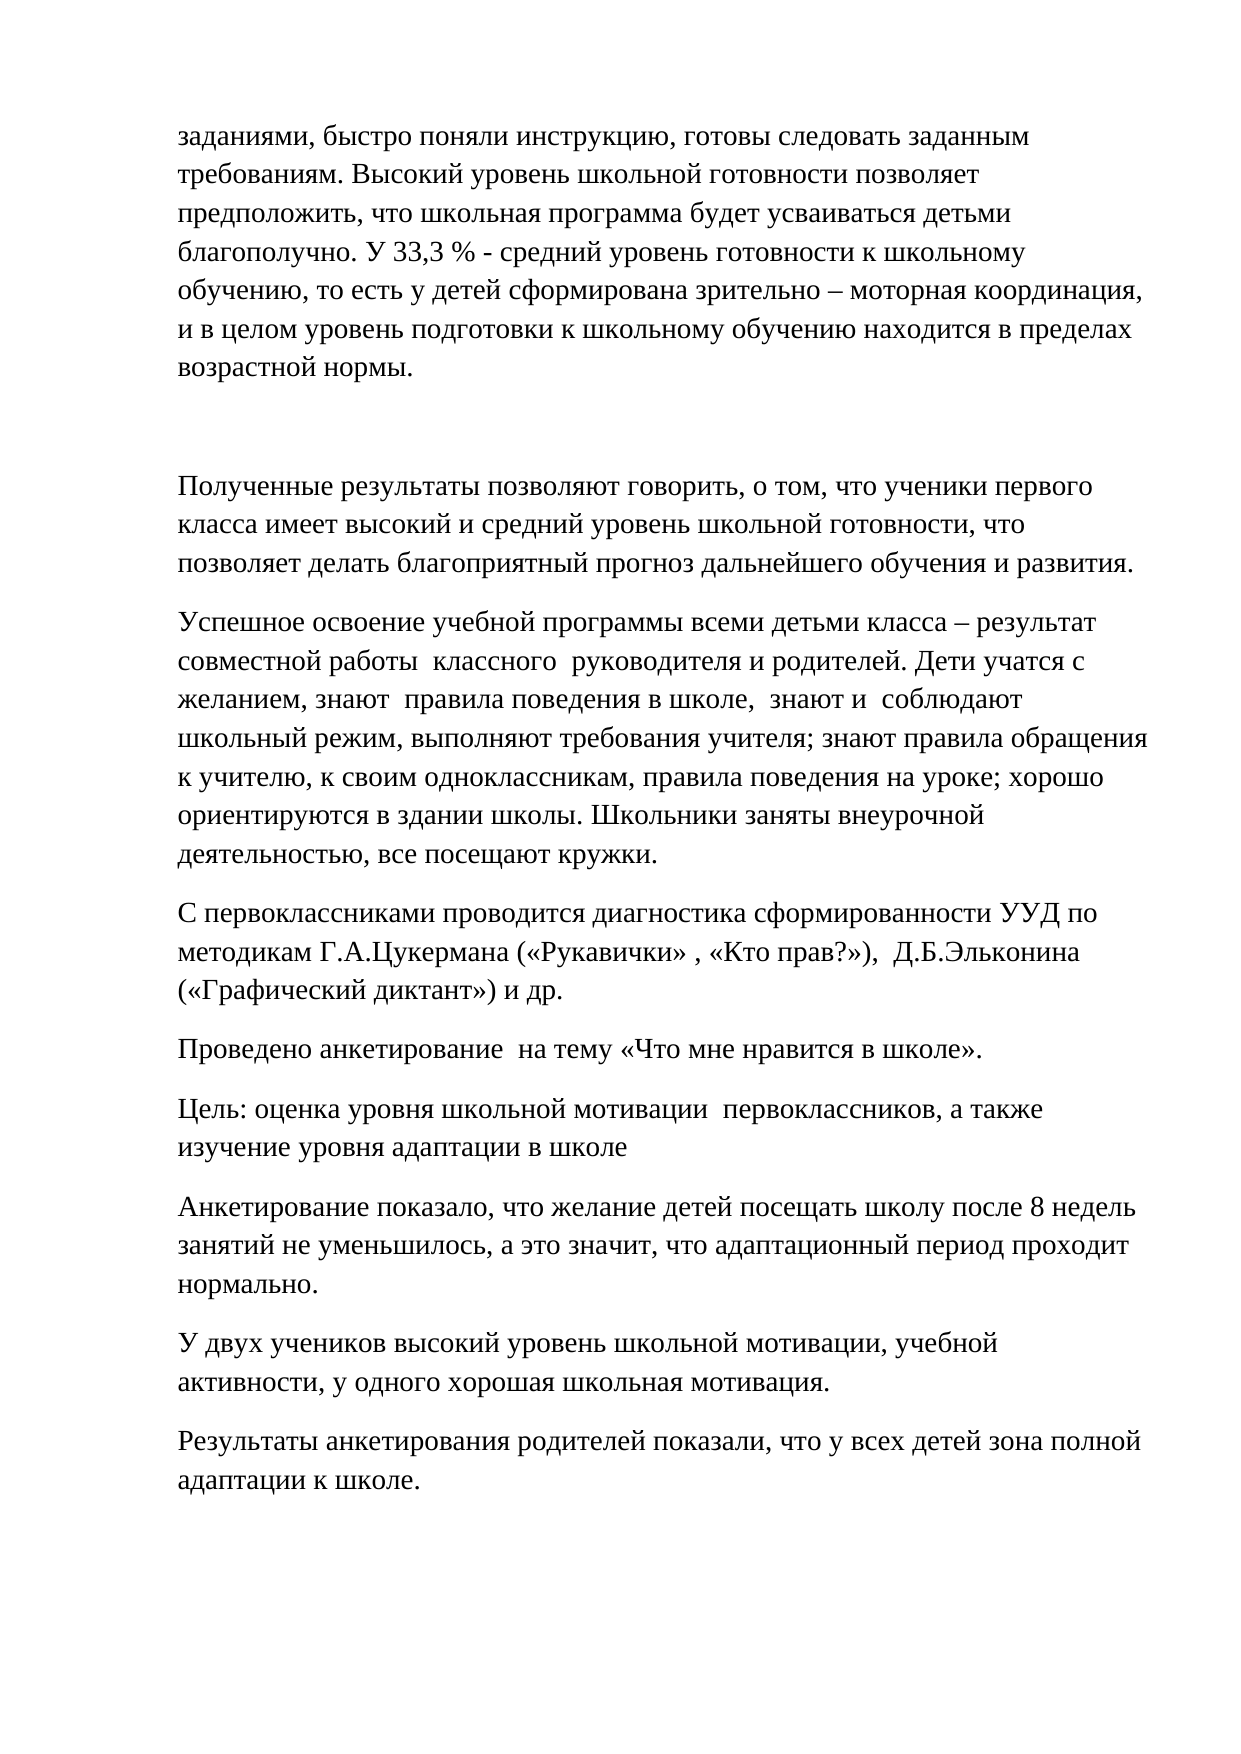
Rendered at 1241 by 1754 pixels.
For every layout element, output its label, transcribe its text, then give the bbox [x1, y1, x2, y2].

text У двух учеников высокий уровень школьной мотивации, учебной активности, у одного хорошая школьная мотивация. [177, 1325, 1152, 1397]
text Анкетирование показало, что желание детей посещать школу после 8 недель занятий не уменьшилось, а это значит, что адаптационный период проходит нормально. [177, 1189, 1152, 1299]
text Результаты анкетирования родителей показали, что у всех детей зона полной адаптации к школе. [177, 1423, 1152, 1495]
text Успешное освоение учебной программы всеми детьми класса – результат совместной работы классного руководителя и родителей. Дети учатся с желанием, знают правила поведения в школе, знают и соблюдают школьный режим, выполняют требования учителя; знают правила обращения к учителю, к своим одноклассникам, правила поведения на уроке; хорошо ориентируются в здании школы. Школьники заняты внеурочной деятельностью, все посещают кружки. [177, 604, 1152, 869]
text Полученные результаты позволяют говорить, о том, что ученики первого класса имеет высокий и средний уровень школьной готовности, что позволяет делать благоприятный прогноз дальнейшего обучения и развития. [177, 468, 1152, 579]
text Цель: оценка уровня школьной мотивации первоклассников, а также изучение уровня адаптации в школе [177, 1091, 1152, 1163]
text Проведено анкетирование на тему «Что мне нравится в школе». [177, 1032, 1152, 1065]
text заданиями, быстро поняли инструкцию, готовы следовать заданным требованиям. Высокий уровень школьной готовности позволяет предположить, что школьная программа будет усваиваться детьми благополучно. У 33,3 % - средний уровень готовности к школьному обучению, то есть у детей сформирована зрительно – моторная координация, и в целом уровень подготовки к школьному обучению находится в пределах возрастной нормы. [177, 118, 1152, 383]
text С первоклассниками проводится диагностика сформированности УУД по методикам Г.А.Цукермана («Рукавички» , «Кто прав?»), Д.Б.Эльконина («Графический диктант») и др. [177, 895, 1152, 1006]
